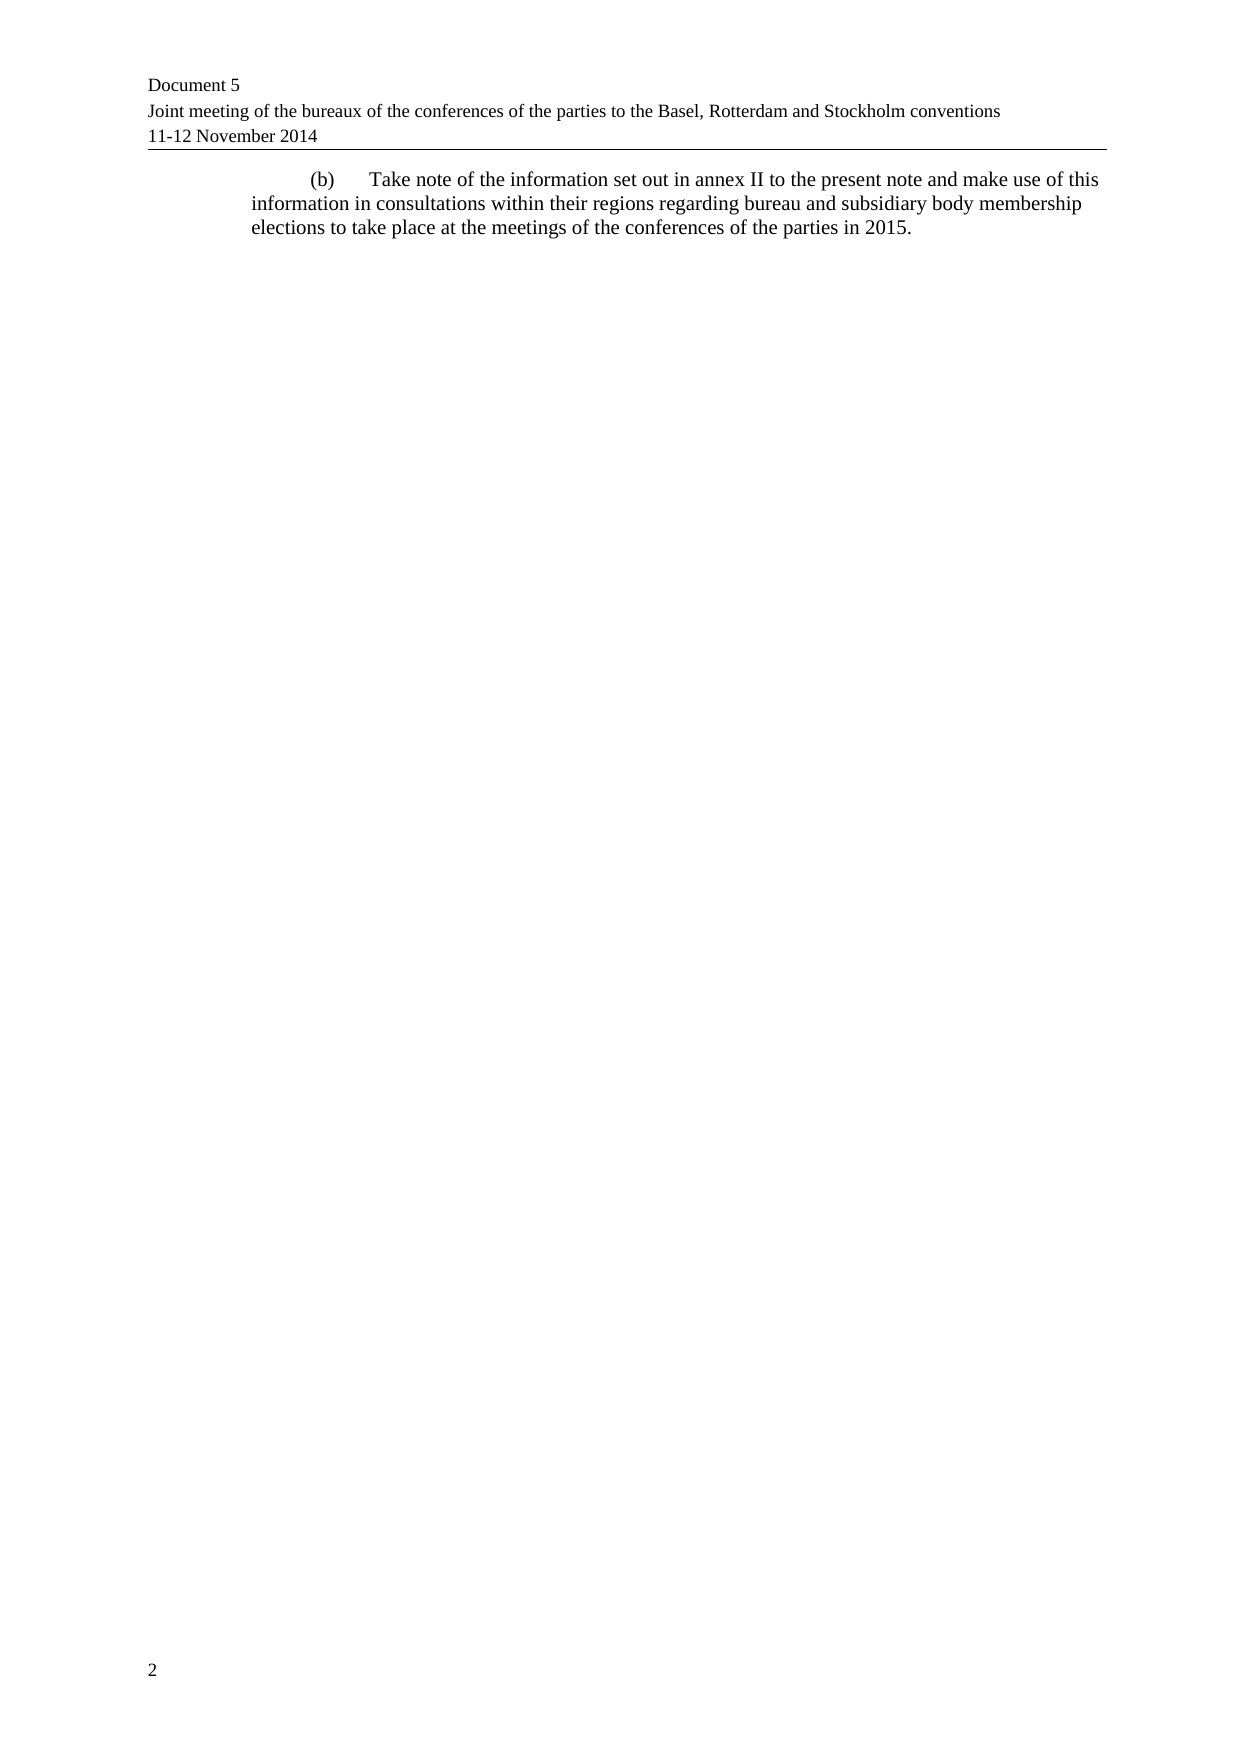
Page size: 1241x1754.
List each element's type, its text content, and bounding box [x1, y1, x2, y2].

text (b) Take note of the information set out in annex II to the present note and make use of this information in consultations within their regions regarding bureau and subsidiary body membership elections to take place at the meetings of the conferences of the parties in 2015. [251, 167, 1107, 239]
